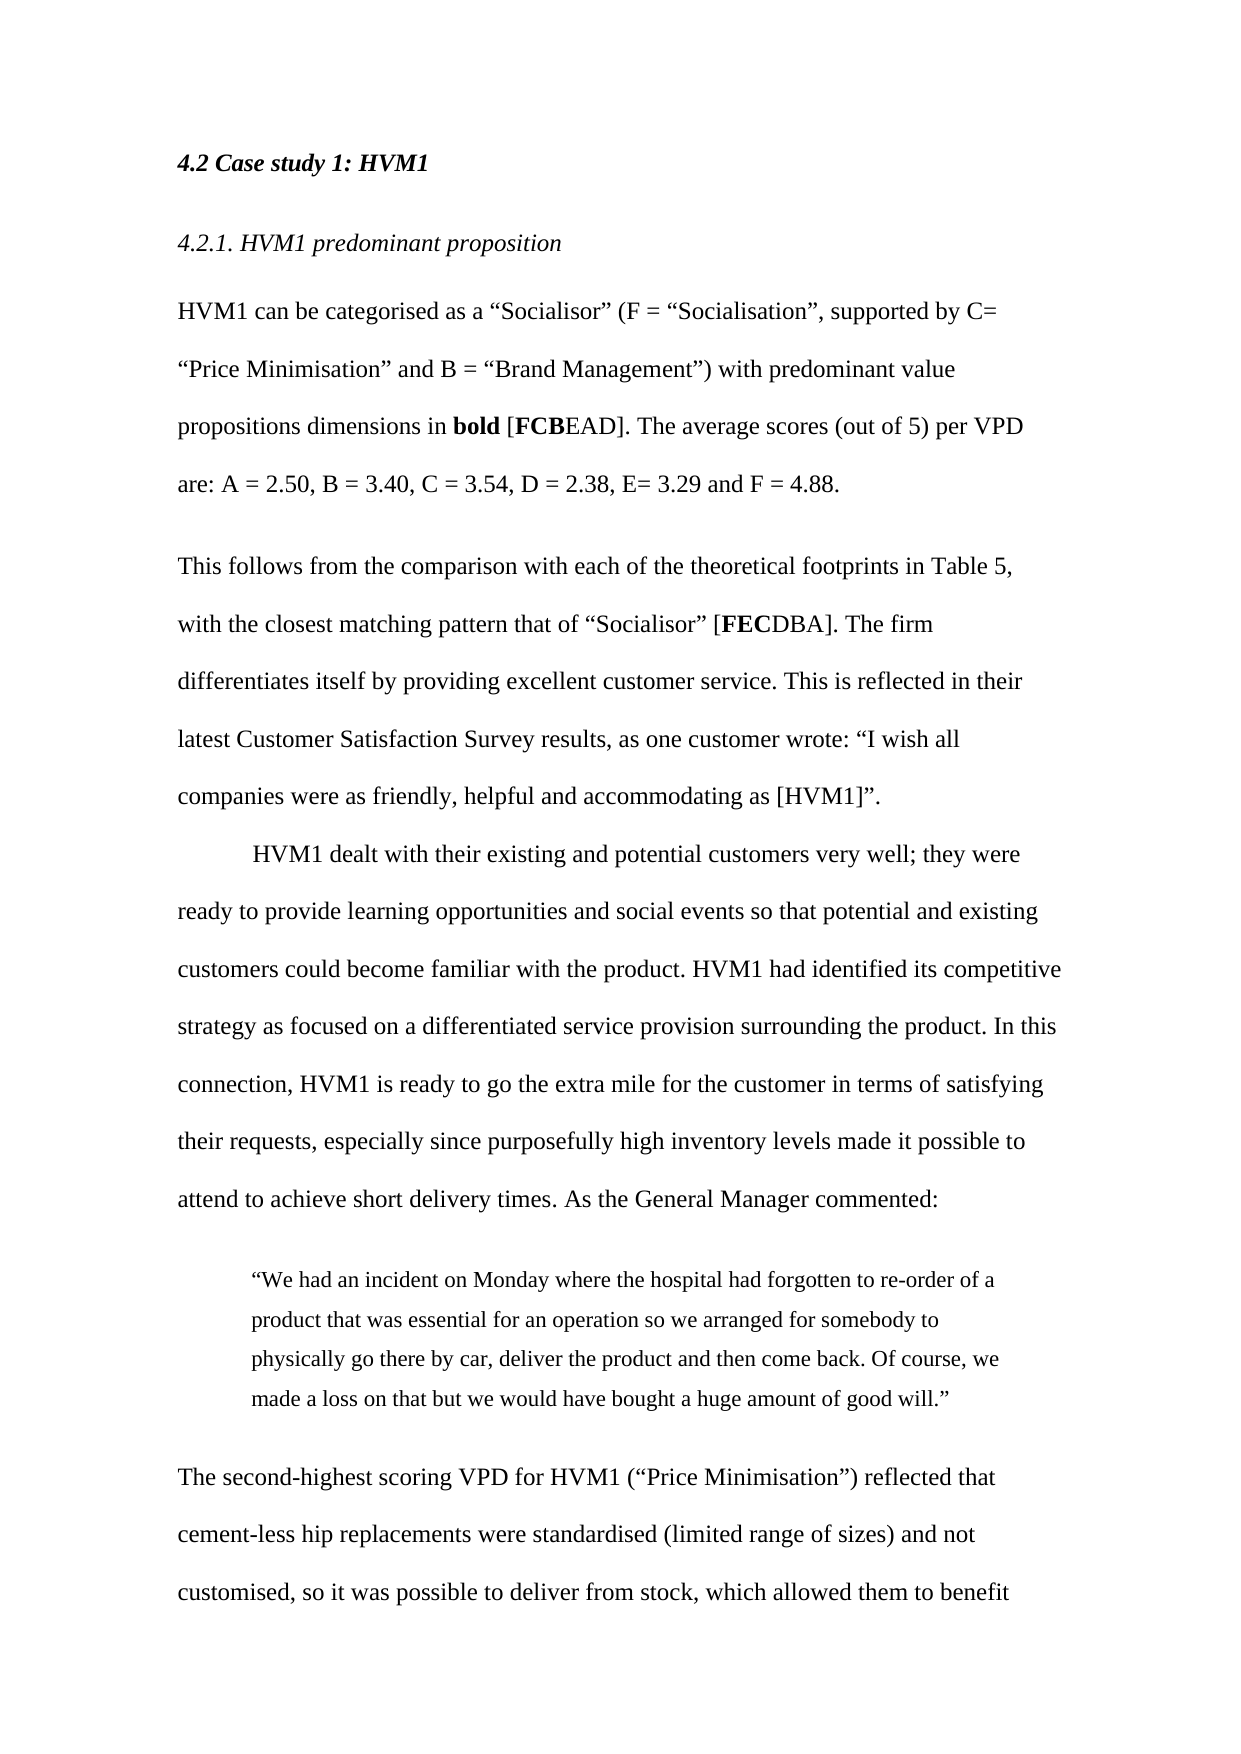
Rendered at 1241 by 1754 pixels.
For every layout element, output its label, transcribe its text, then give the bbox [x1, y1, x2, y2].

text HVM1 can be categorised as a “Socialisor” (F = “Socialisation”, supported by C= “Price Minimisation” and B = “Brand Management”) with predominant value propositions dimensions in bold [FCBEAD]. The average scores (out of 5) per VPD are: A = 2.50, B = 3.40, C = 3.54, D = 2.38, E= 3.29 and F = 4.88. [177, 296, 1063, 498]
subtitle 4.2 Case study 1: HVM1 [177, 148, 1004, 176]
text This follows from the comparison with each of the theoretical footprints in Table 5, with the closest matching pattern that of “Socialisor” [FECDBA]. The firm differentiates itself by providing excellent customer service. This is reflected in their latest Customer Satisfaction Survey results, as one customer wrote: “I wish all companies were as friendly, helpful and accommodating as [HVM1]”. [177, 551, 1063, 810]
text “We had an incident on Monday where the hospital had forgotten to re-order of a product that was essential for an operation so we arranged for somebody to physically go there by car, deliver the product and then come back. Of course, we made a loss on that but we would have bought a huge amount of good will.” [251, 1266, 1019, 1411]
subtitle 4.2.1. HVM1 predominant proposition [177, 228, 1004, 257]
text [177, 1462, 1063, 1606]
text HVM1 dealt with their existing and potential customers very well; they were ready to provide learning opportunities and social events so that potential and existing customers could become familiar with the product. HVM1 had identified its competitive strategy as focused on a differentiated service provision surrounding the product. In this connection, HVM1 is ready to go the extra mile for the customer in terms of satisfying their requests, especially since purposefully high inventory levels made it possible to attend to achieve short delivery times. As the General Manager commented: [177, 839, 1063, 1213]
